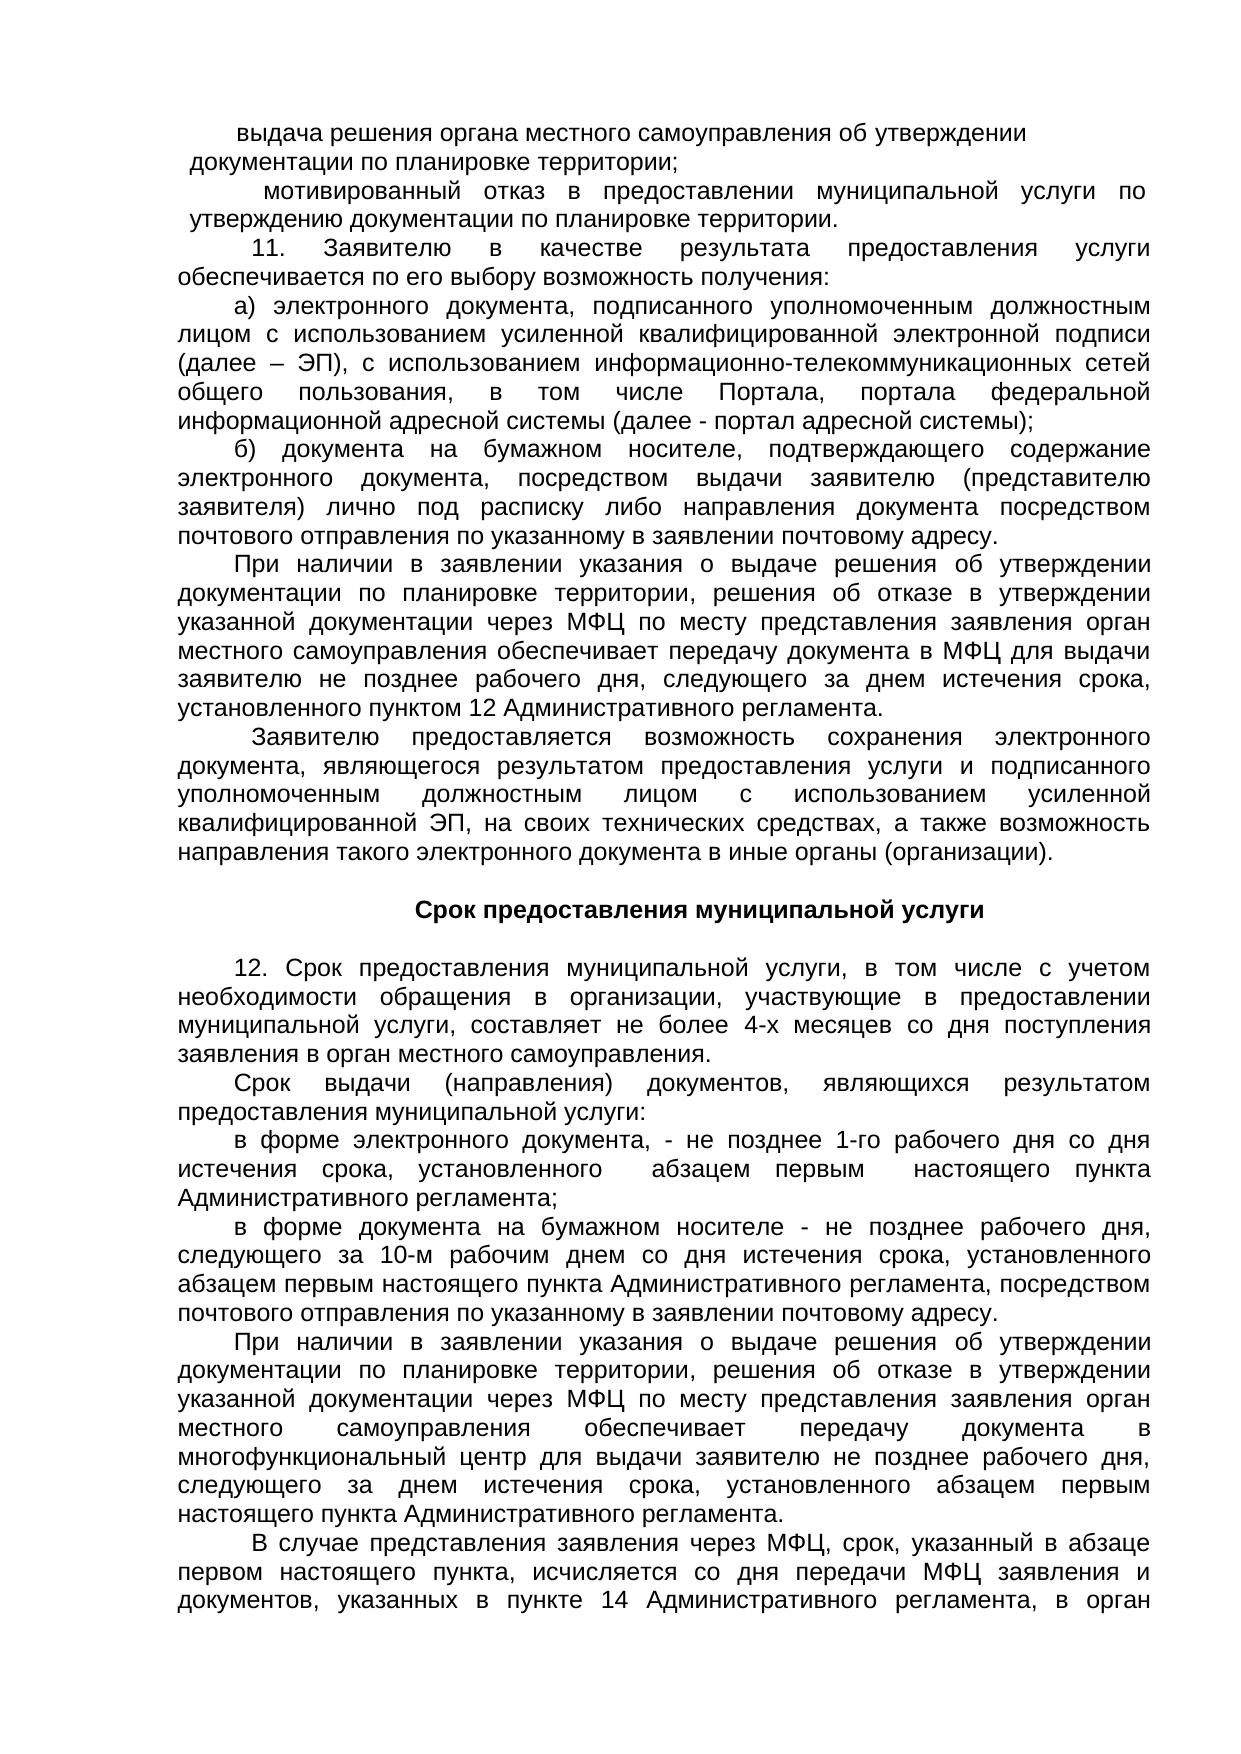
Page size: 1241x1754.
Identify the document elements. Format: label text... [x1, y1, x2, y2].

text мотивированный отказ в предоставлении муниципальной услуги по утверждению документации по планировке территории. [189, 176, 1147, 233]
text 11. Заявителю в качестве результата предоставления услуги обеспечивается по его выбору возможность получения: [177, 233, 1152, 291]
text а) электронного документа, подписанного уполномоченным должностным лицом с использованием усиленной квалифицированной электронной подписи (далее – ЭП), с использованием информационно-телекоммуникационных сетей общего пользования, в том числе Портала, портала федеральной информационной адресной системы (далее - портал адресной системы); [177, 291, 1152, 434]
text Заявителю предоставляется возможность сохранения электронного документа, являющегося результатом предоставления услуги и подписанного уполномоченным должностным лицом с использованием усиленной квалифицированной ЭП, на своих технических средствах, а также возможность направления такого электронного документа в иные органы (организации). [177, 722, 1152, 866]
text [177, 1528, 1152, 1614]
text 12. Срок предоставления муниципальной услуги, в том числе с учетом необходимости обращения в организации, участвующие в предоставлении муниципальной услуги, составляет не более 4-х месяцев со дня поступления заявления в орган местного самоуправления. [177, 953, 1152, 1068]
text выдача решения органа местного самоуправления об утверждении документации по планировке территории; [189, 118, 1152, 176]
text При наличии в заявлении указания о выдаче решения об утверждении документации по планировке территории, решения об отказе в утверждении указанной документации через МФЦ по месту представления заявления орган местного самоуправления обеспечивает передачу документа в МФЦ для выдачи заявителю не позднее рабочего дня, следующего за днем истечения срока, установленного пунктом 12 Административного регламента. [177, 549, 1152, 722]
text Срок выдачи (направления) документов, являющихся результатом предоставления муниципальной услуги: [177, 1068, 1152, 1126]
text При наличии в заявлении указания о выдаче решения об утверждении документации по планировке территории, решения об отказе в утверждении указанной документации через МФЦ по месту представления заявления орган местного самоуправления обеспечивает передачу документа в многофункциональный центр для выдачи заявителю не позднее рабочего дня, следующего за днем истечения срока, установленного абзацем первым настоящего пункта Административного регламента. [177, 1327, 1152, 1528]
text в форме документа на бумажном носителе - не позднее рабочего дня, следующего за 10-м рабочим днем со дня истечения срока, установленного абзацем первым настоящего пункта Административного регламента, посредством почтового отправления по указанному в заявлении почтовому адресу. [177, 1212, 1152, 1327]
text в форме электронного документа, - не позднее 1-го рабочего дня со дня истечения срока, установленного абзацем первым настоящего пункта Административного регламента; [177, 1126, 1152, 1212]
text Срок предоставления муниципальной услуги [265, 895, 1135, 924]
text б) документа на бумажном носителе, подтверждающего содержание электронного документа, посредством выдачи заявителю (представителю заявителя) лично под расписку либо направления документа посредством почтового отправления по указанному в заявлении почтовому адресу. [177, 434, 1152, 549]
